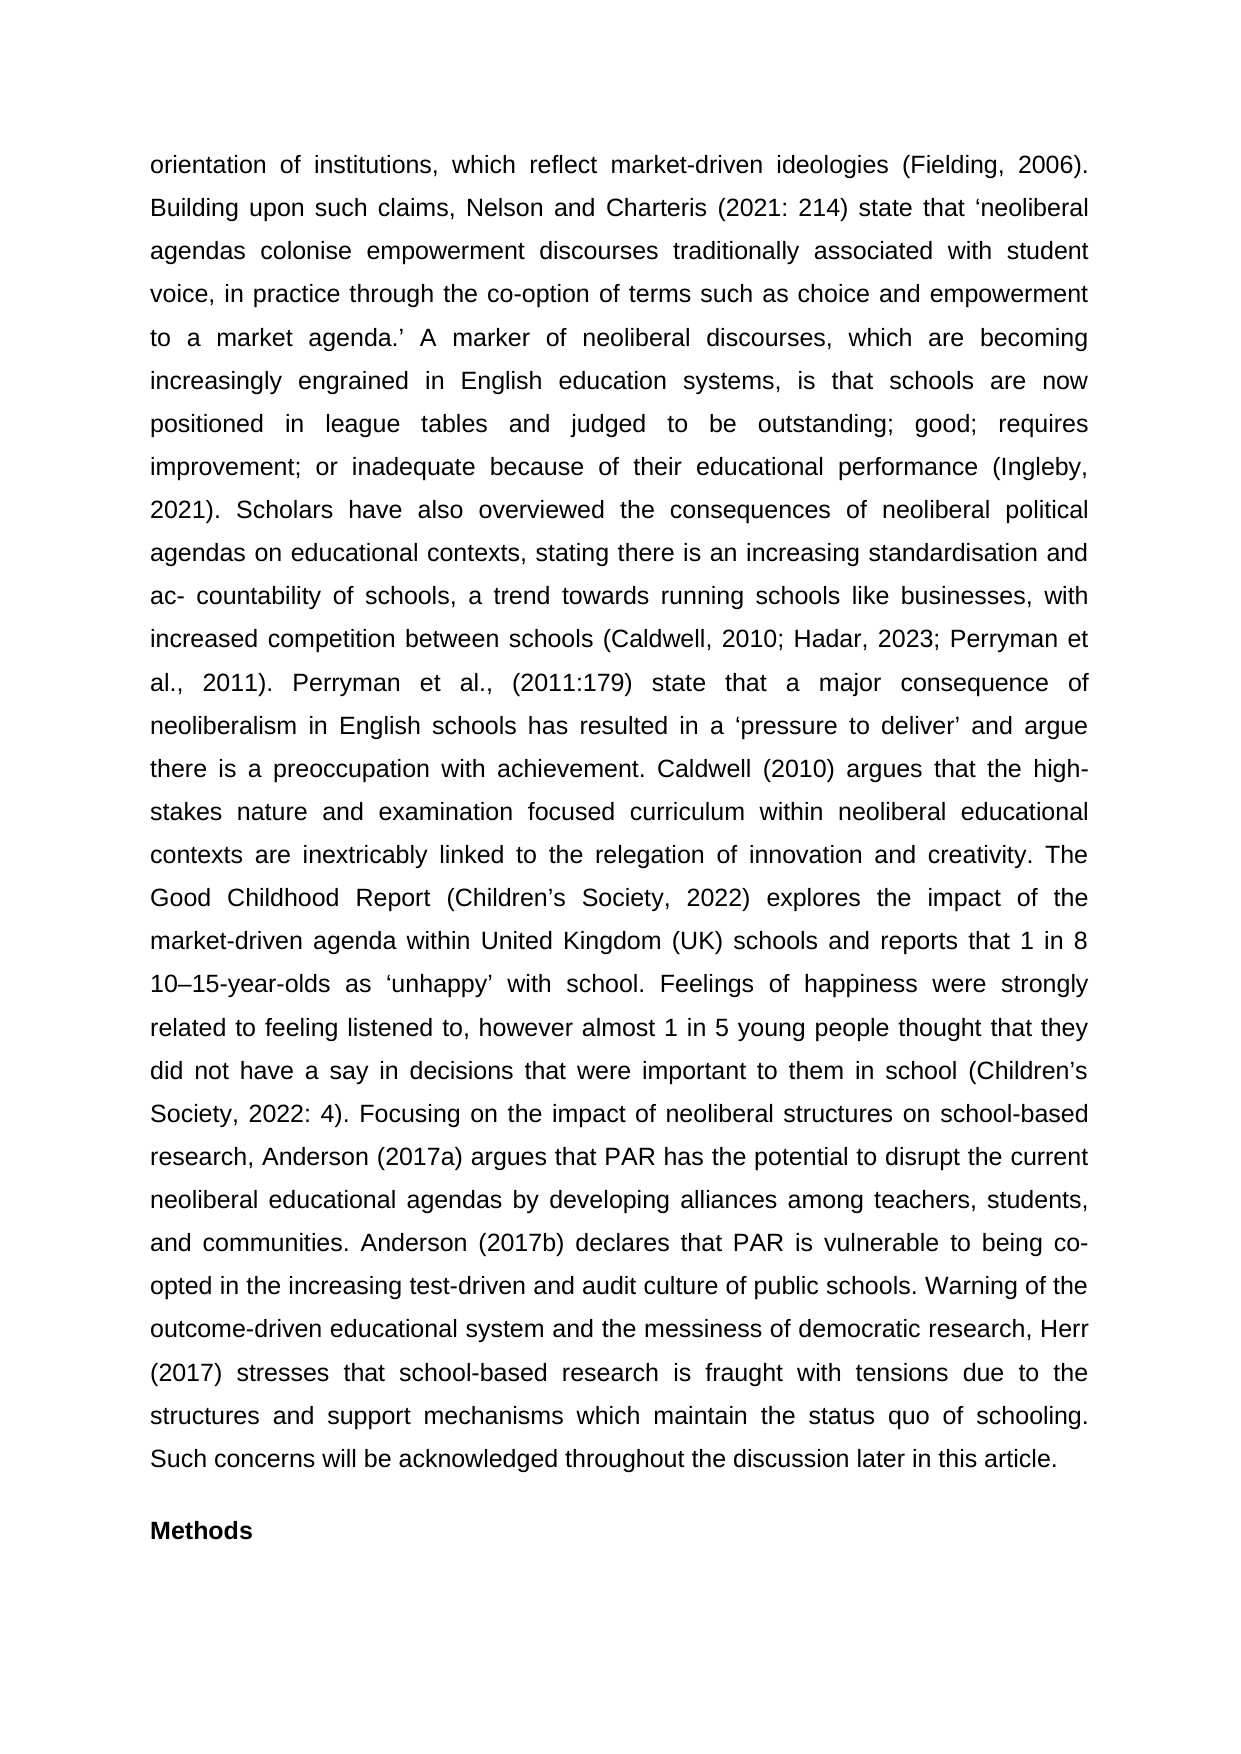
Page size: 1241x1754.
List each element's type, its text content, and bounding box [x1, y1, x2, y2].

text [150, 150, 1090, 1472]
text Methods [150, 1516, 1090, 1545]
